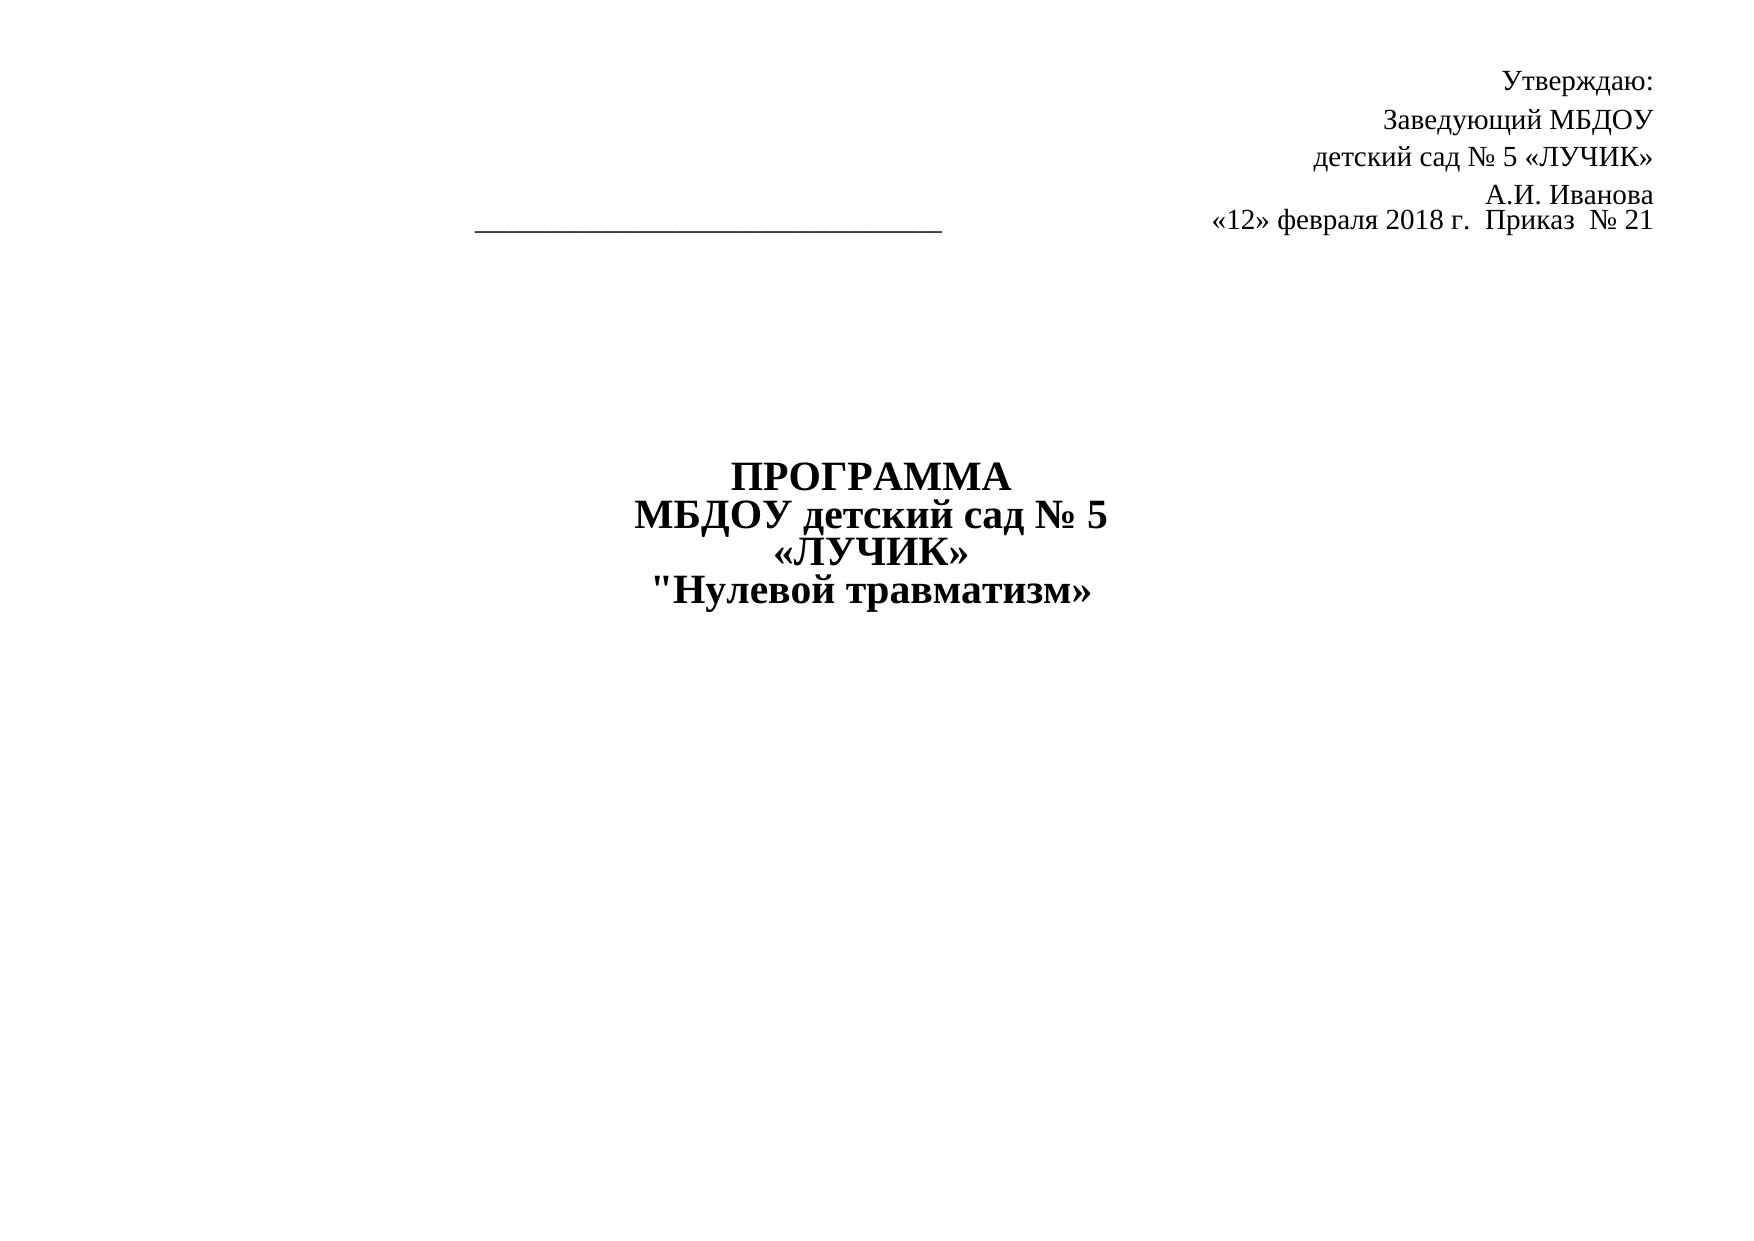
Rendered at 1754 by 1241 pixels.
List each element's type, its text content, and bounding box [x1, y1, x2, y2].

title А.И. Иванова ________________________________ «12» февраля 2018 г. Приказ № 21 [89, 184, 1653, 234]
title МБДОУ детский сад № 5 [89, 508, 710, 533]
title Утверждаю: [89, 63, 1653, 97]
title «ЛУЧИК» [89, 546, 1653, 571]
title ПРОГРАММА [89, 471, 1653, 496]
title "Нулевой травматизм» [874, 583, 1653, 608]
title "Нулевой травматизм» [89, 583, 879, 608]
title Заведующий МБДОУ [89, 109, 1653, 134]
title детский сад № 5 «ЛУЧИК» [89, 147, 1653, 172]
title МБДОУ детский сад № 5 [725, 508, 1653, 533]
